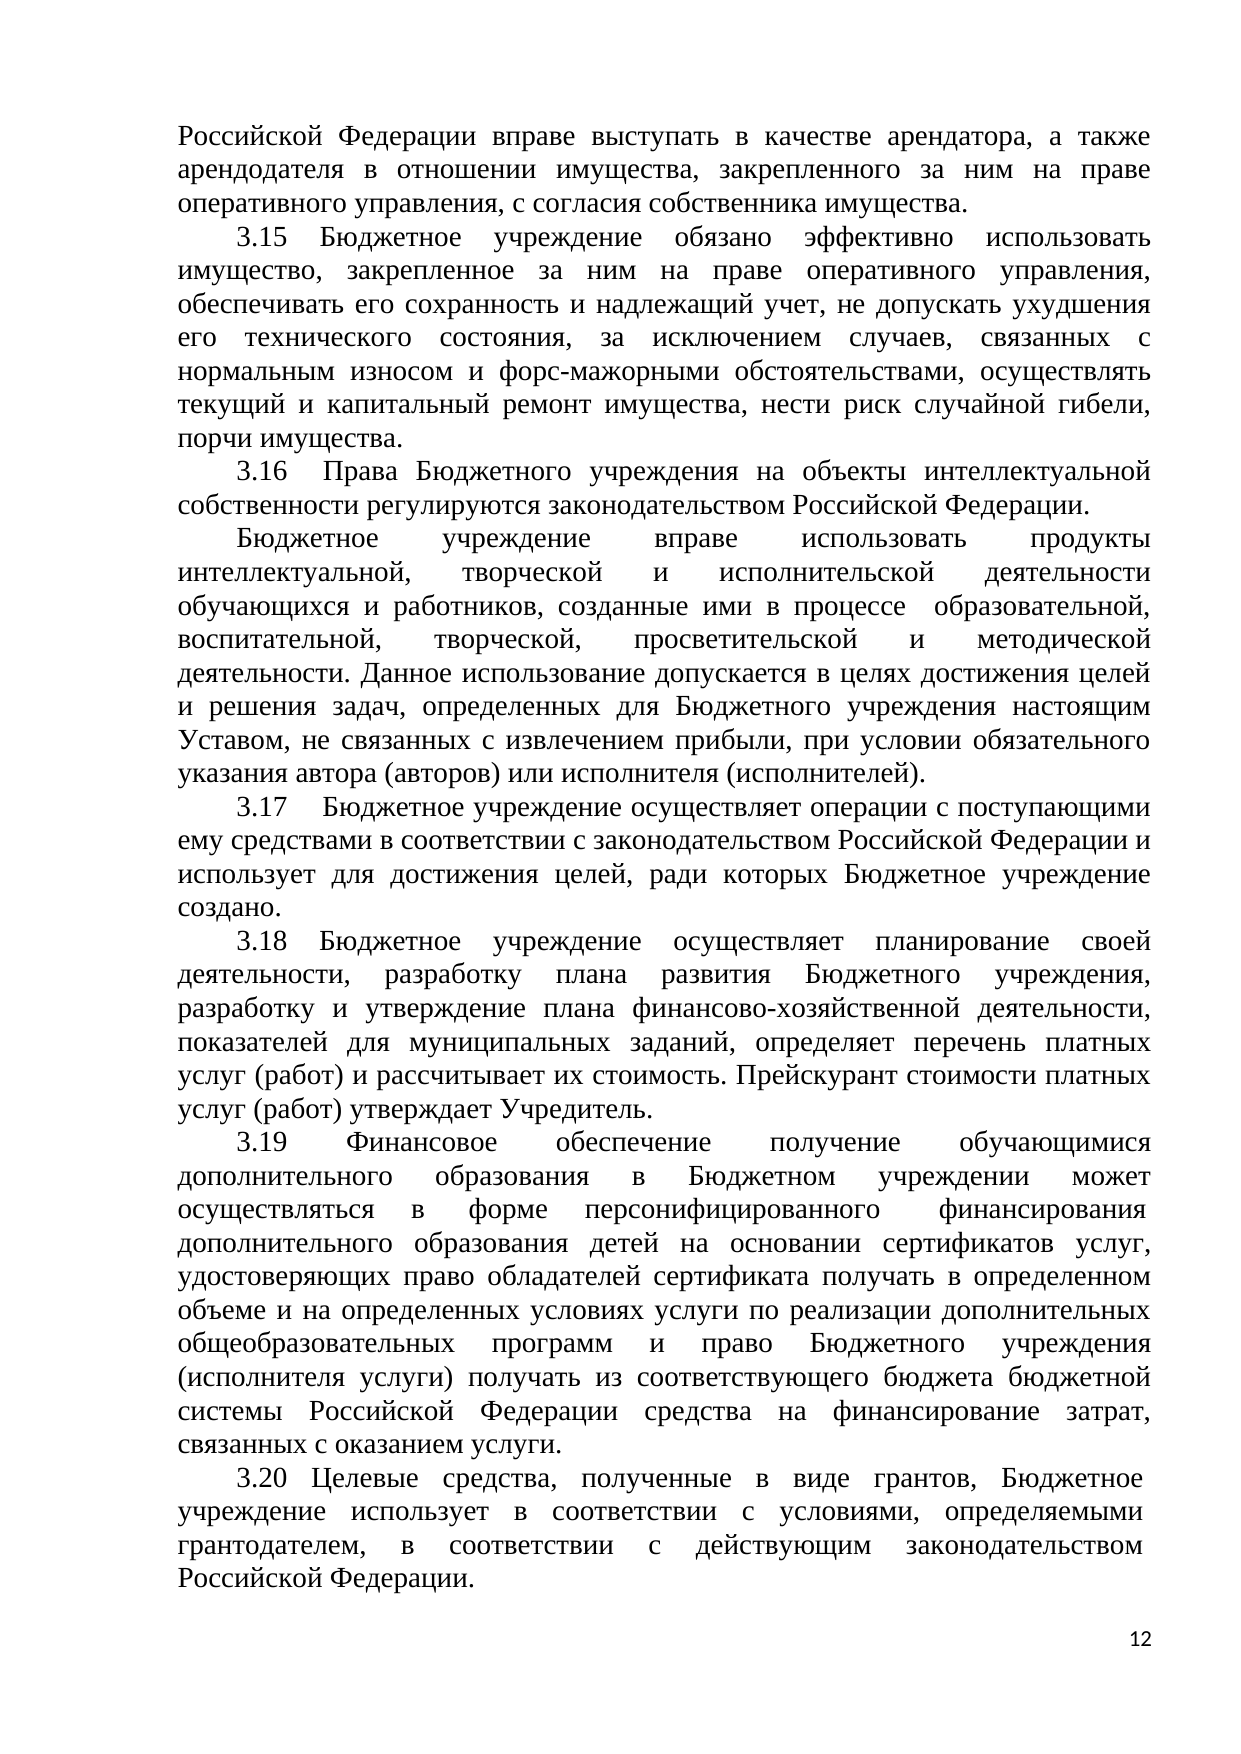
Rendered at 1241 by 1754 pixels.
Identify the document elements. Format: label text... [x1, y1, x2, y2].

text 3.20 Целевые средства, полученные в виде грантов, Бюджетное учреждение использует в соответствии с условиями, определяемыми грантодателем, в соответствии с действующим законодательством Российской Федерации. [177, 1460, 1144, 1594]
text Бюджетное учреждение вправе использовать продукты интеллектуальной, творческой и исполнительской деятельности обучающихся и работников, созданные ими в процессе образовательной, воспитательной, творческой, просветительской и методической деятельности. Данное использование допускается в целях достижения целей и решения задач, определенных для Бюджетного учреждения настоящим Уставом, не связанных с извлечением прибыли, при условии обязательного указания автора (авторов) или исполнителя (исполнителей). [177, 521, 1152, 789]
text 3.15 Бюджетное учреждение обязано эффективно использовать имущество, закрепленное за ним на праве оперативного управления, обеспечивать его сохранность и надлежащий учет, не допускать ухудшения его технического состояния, за исключением случаев, связанных с нормальным износом и форс-мажорными обстоятельствами, осуществлять текущий и капитальный ремонт имущества, нести риск случайной гибели, порчи имущества. [177, 219, 1152, 453]
text дополнительного образования детей на основании сертификатов услуг, удостоверяющих право обладателей сертификата получать в определенном объеме и на определенных условиях услуги по реализации дополнительных общеобразовательных программ и право Бюджетного учреждения (исполнителя услуги) получать из соответствующего бюджета бюджетной системы Российской Федерации средства на финансирование затрат, связанных с оказанием услуги. [177, 1225, 1152, 1460]
text 3.19 Финансовое обеспечение получение обучающимися дополнительного образования в Бюджетном учреждении может осуществляться в форме персонифицированного финансирования [177, 1124, 1152, 1225]
text 3.16 Права Бюджетного учреждения на объекты интеллектуальной собственности регулируются законодательством Российской Федерации. [177, 453, 1152, 521]
text 3.17 Бюджетное учреждение осуществляет операции с поступающими ему средствами в соответствии с законодательством Российской Федерации и использует для достижения целей, ради которых Бюджетное учреждение создано. [177, 789, 1152, 923]
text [177, 118, 1152, 219]
text 3.18 Бюджетное учреждение осуществляет планирование своей деятельности, разработку плана развития Бюджетного учреждения, разработку и утверждение плана финансово-хозяйственной деятельности, показателей для муниципальных заданий, определяет перечень платных услуг (работ) и рассчитывает их стоимость. Прейскурант стоимости платных услуг (работ) утверждает Учредитель. [177, 923, 1152, 1124]
